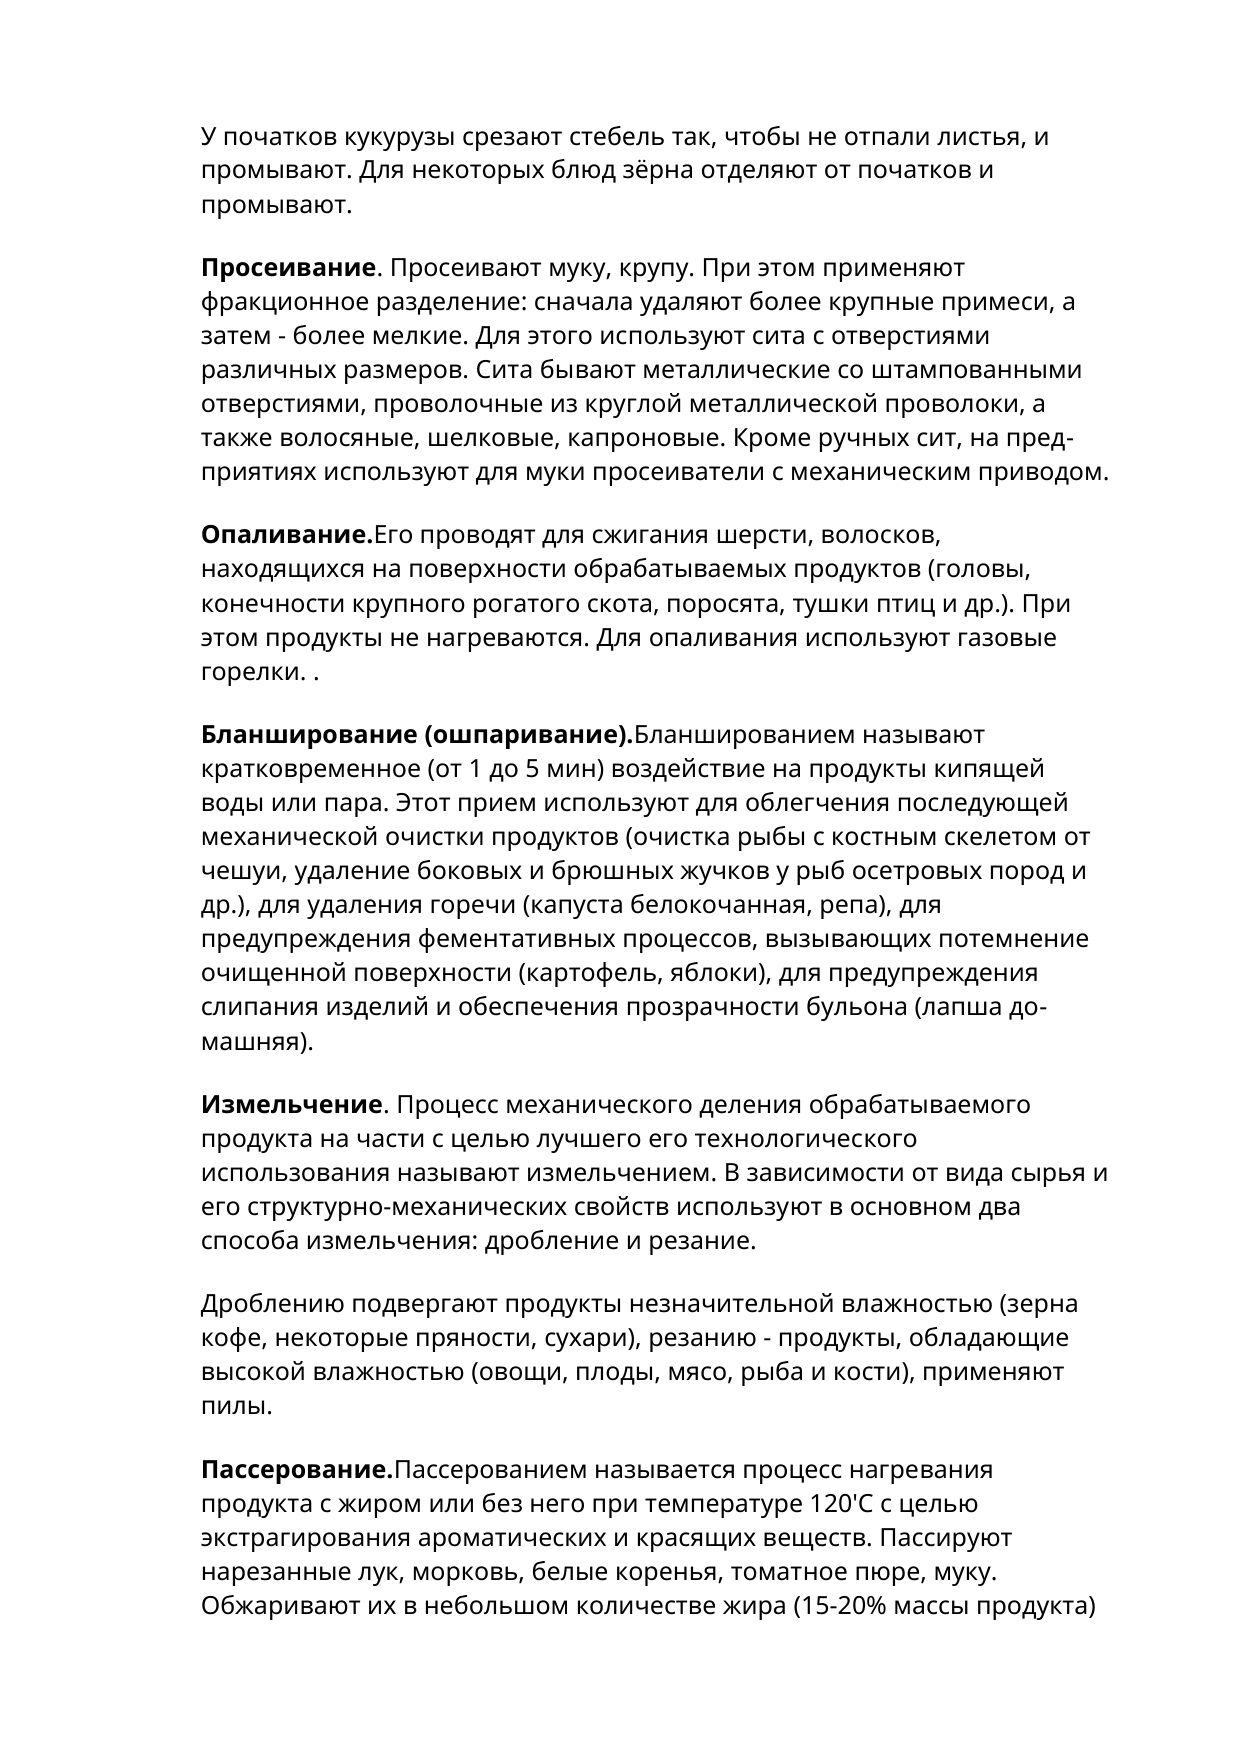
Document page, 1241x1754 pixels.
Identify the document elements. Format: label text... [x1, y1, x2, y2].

text Просеивание. Просеивают муку, крупу. При этом применяют фракционное разделение: сначала удаляют более крупные примеси, а затем - более мелкие. Для этого используют сита с отверстиями различных размеров. Сита бывают металлические со штампованными отверстиями, проволочные из круглой металлической проволоки, а также волосяные, шелковые, капроновые. Кроме ручных сит, на предприятиях используют для муки просеиватели с механическим приводом. [201, 249, 1113, 488]
text Дроблению подвергают продукты незначительной влажностью (зерна кофе, некоторые пряности, сухари), резанию - продукты, обладающие высокой влажностью (овощи, плоды, мясо, рыба и кости), применяют пилы. [201, 1286, 1113, 1422]
text Бланширование (ошпаривание).Бланшированием называют кратковременное (от 1 до 5 мин) воздействие на продукты кипящей воды или пара. Этот прием используют для облегчения последующей механической очистки продуктов (очистка рыбы с костным скелетом от чешуи, удаление боковых и брюшных жучков у рыб осетровых пород и др.), для удаления горечи (капуста белокочанная, репа), для предупреждения фементативных процессов, вызывающих потемнение очищенной поверхности (картофель, яблоки), для предупреждения слипания изделий и обеспечения прозрачности бульона (лапша домашняя). [201, 717, 1113, 1057]
text У початков кукурузы срезают стебель так, чтобы не отпали листья, и промывают. Для некоторых блюд зёрна отделяют от початков и промывают. [201, 118, 1113, 220]
text Измельчение. Процесс механического деления обрабатываемого продукта на части с целью лучшего его технологического использования называют измельчением. В зависимости от вида сырья и его структурно-механических свойств используют в основном два способа измельчения: дробление и резание. [201, 1086, 1113, 1257]
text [201, 1451, 1113, 1622]
text Опаливание.Его проводят для сжигания шерсти, волосков, находящихся на поверхности обрабатываемых продуктов (головы, конечности крупного рогатого скота, поросята, тушки птиц и др.). При этом продукты не нагреваются. Для опаливания используют газовые горелки. . [201, 517, 1113, 687]
